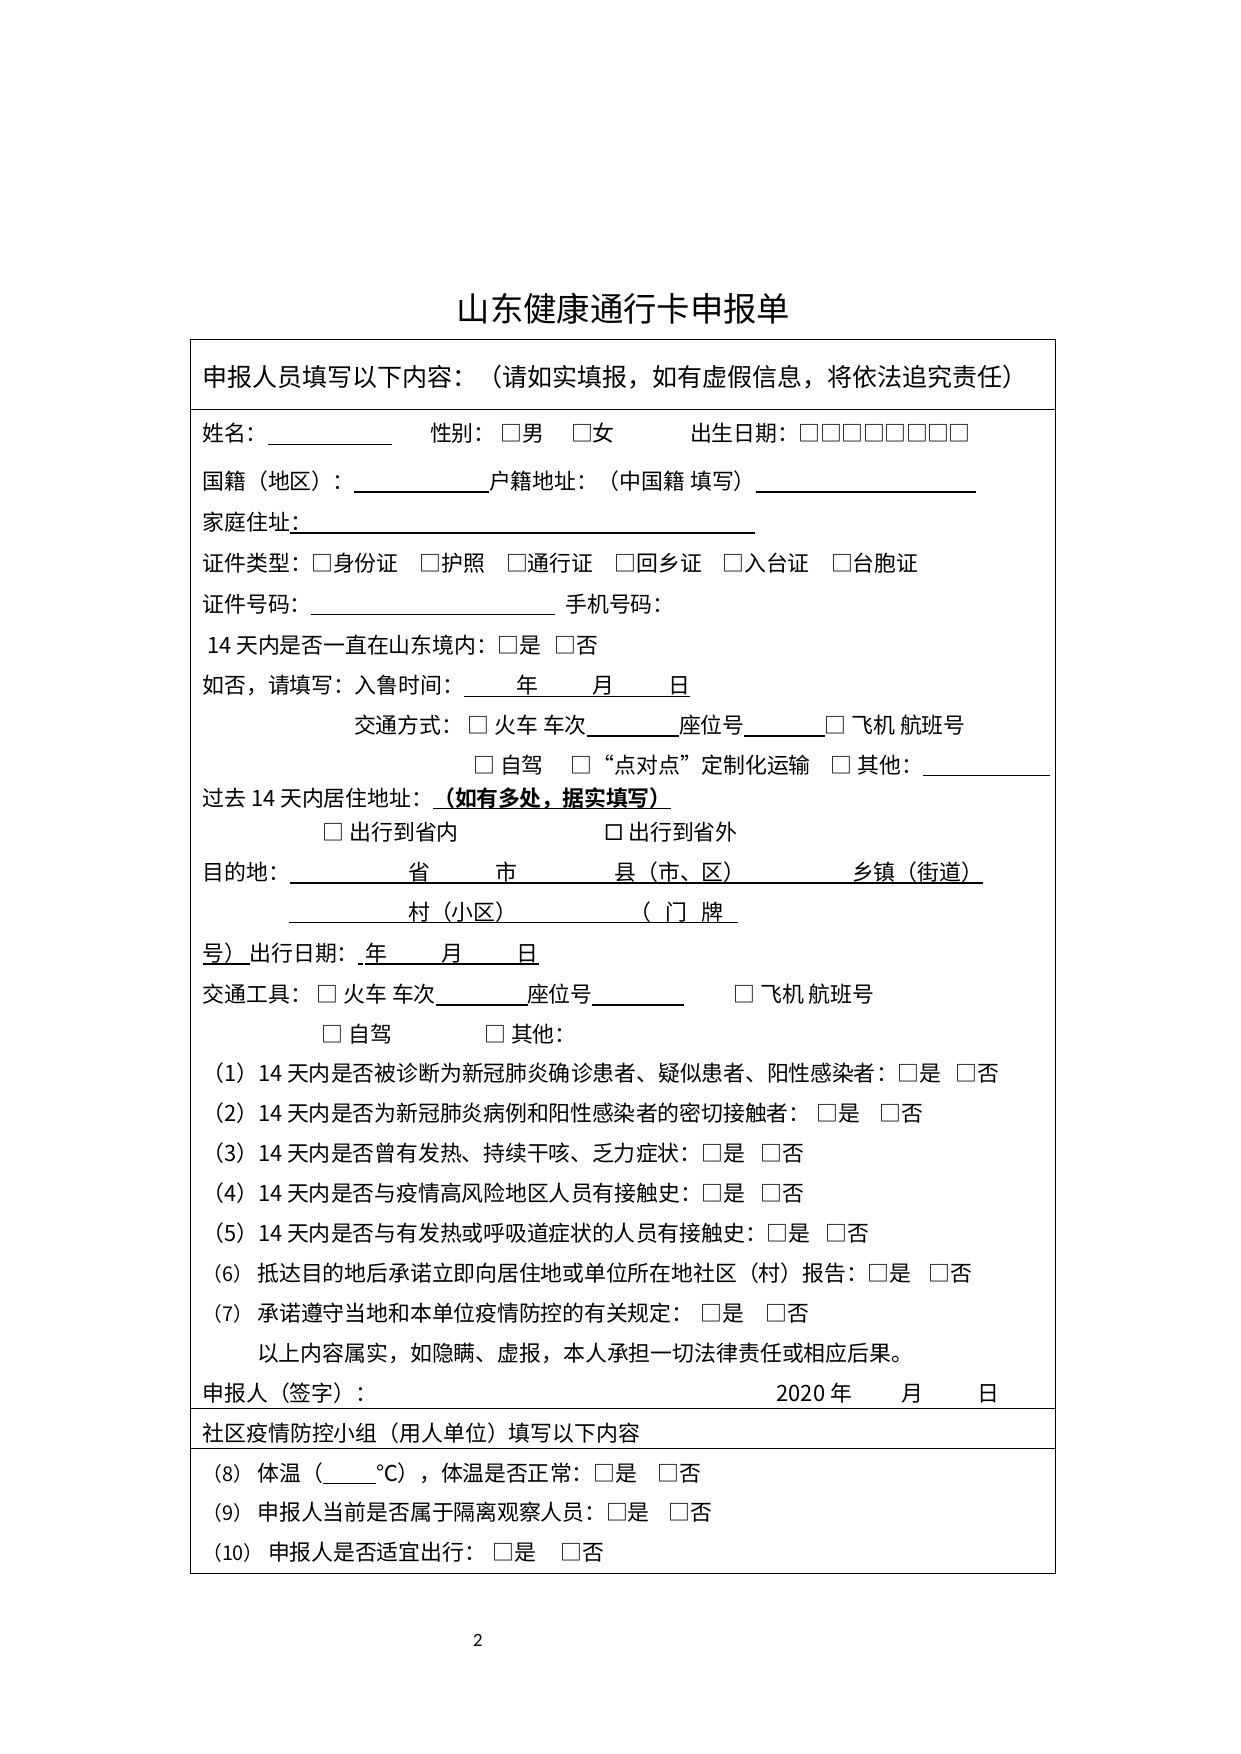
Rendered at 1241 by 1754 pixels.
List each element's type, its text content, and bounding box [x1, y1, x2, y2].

table_cell 社区疫情防控小组（用人单位）填写以下内容 [191, 1409, 1055, 1448]
table_header 申报人员填写以下内容：（请如实填报，如有虚假信息，将依法追究责任） [191, 340, 1055, 408]
text 山东健康通行卡申报单 [159, 274, 1087, 339]
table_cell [191, 1449, 1055, 1573]
table_cell 姓名： 性别： □男 □女 出生日期：□□□□□□□□ 国籍（地区）： 户籍地址：（中国籍 填写） 家庭住址： 证件类型：□身份证 □护照 □通行证 □回乡证 □入台证 □台胞证 证件号码： 手机号码： 14 天内是否一直在山东境内：□是 □否 如否，请填写：入鲁时间： 年 月 日 交通方式： □ 火车 车次 座位号 □ 飞机 航班号 □ 自驾 □“点对点”定制化运输 □ 其他： 过去 14 天内居住地址：（如有多处，据实填写） □ 出行到省内 出行到省外 目的地： 省 市 县（市、区） 乡镇（街道） 村（小区） （门牌号） 出行日期： 年 月 日 交通工具： □ 火车 车次 座位号 □ 飞机 航班号 □ 自驾 □ 其他： （1）14 天内是否被诊断为新冠肺炎确诊患者、疑似患者、阳性感染者：□是 □否 （2）14 天内是否为新冠肺炎病例和阳性感染者的密切接触者： □是 □否 （3）14 天内是否曾有发热、持续干咳、乏力症状：□是 □否 （4）14 天内是否与疫情高风险地区人员有接触史：□是 □否 （5）14 天内是否与有发热或呼吸道症状的人员有接触史：□是 □否 抵达目的地后承诺立即向居住地或单位所在地社区（村）报告：□是 □否 承诺遵守当地和本单位疫情防控的有关规定： □是 □否 以上内容属实，如隐瞒、虚报，本人承担一切法律责任或相应后果。 申报人（签字）： 2020 年 月 日 [191, 410, 1055, 1408]
